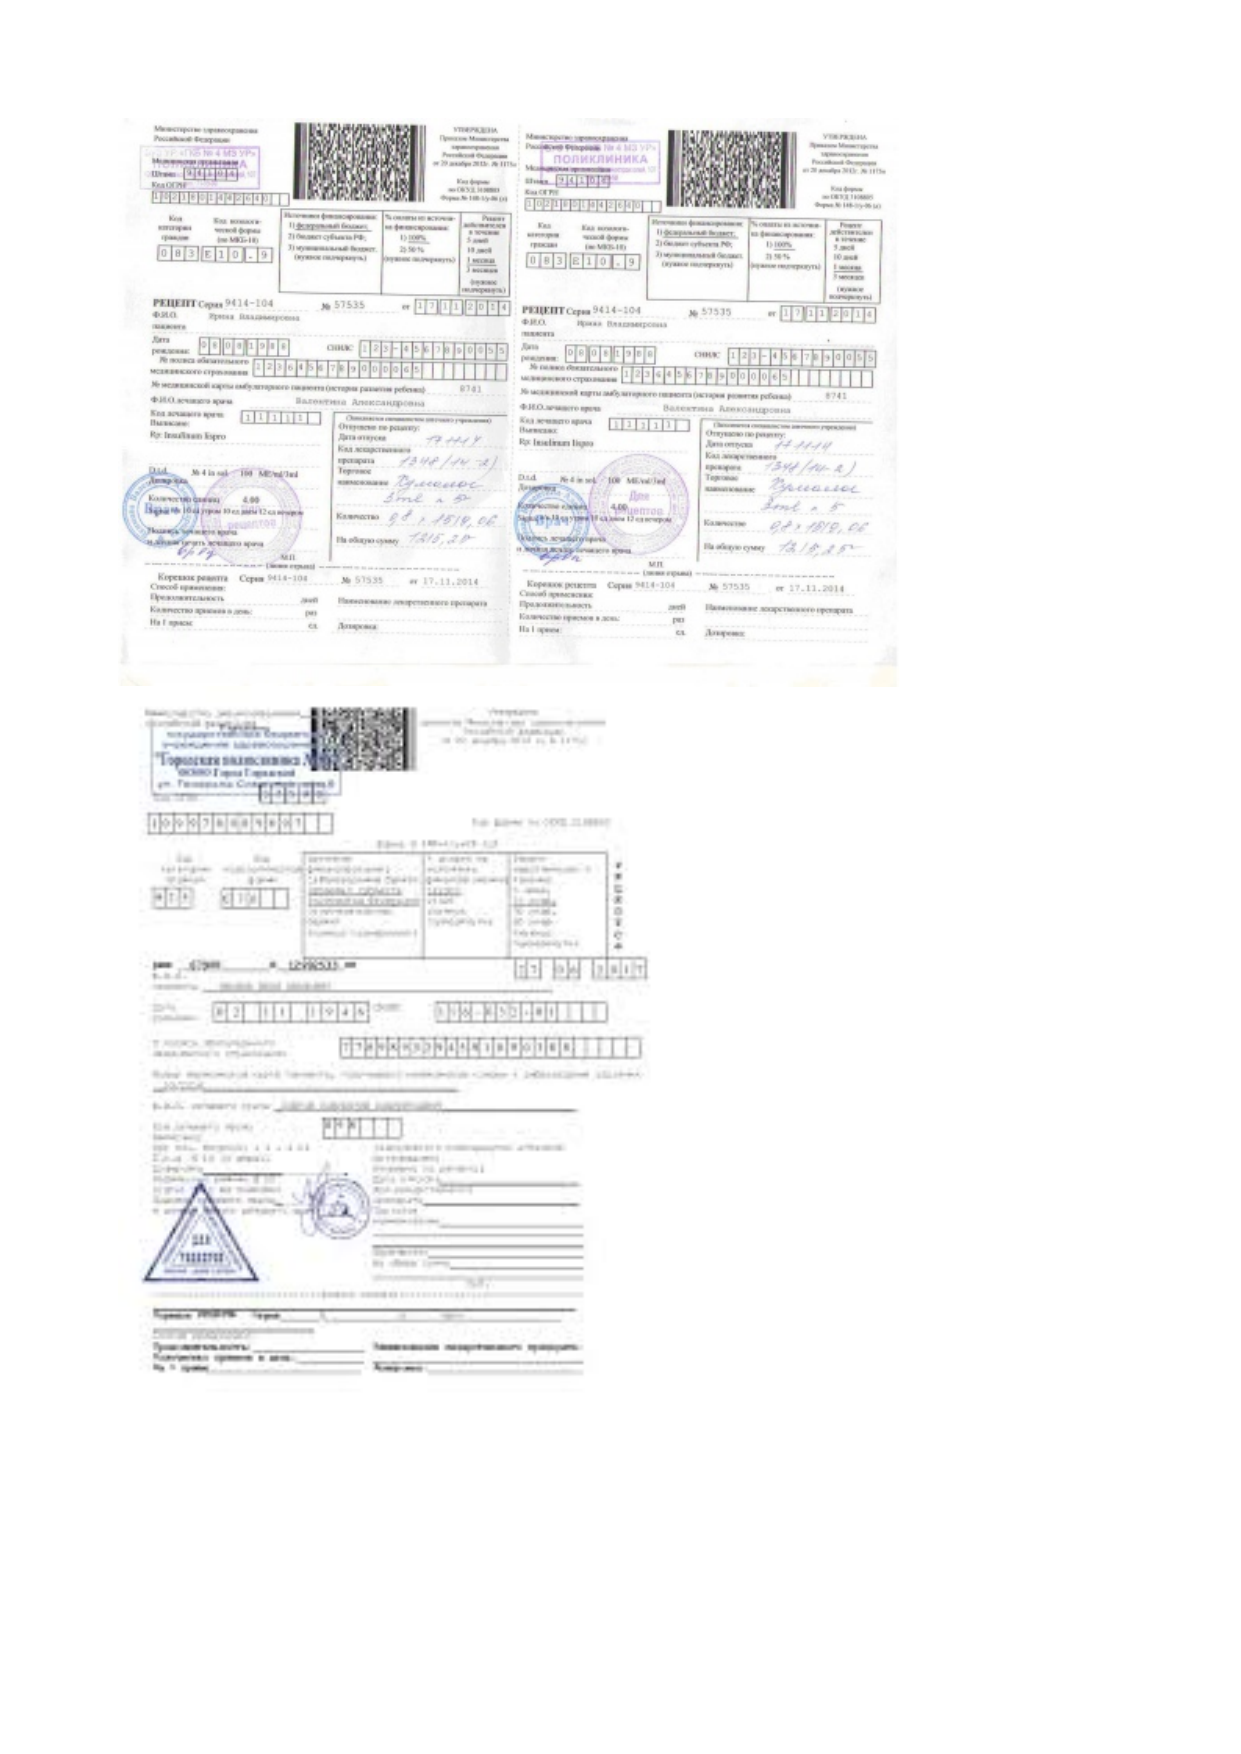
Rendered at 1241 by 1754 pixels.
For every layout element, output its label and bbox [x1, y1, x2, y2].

picture [118, 118, 900, 1401]
